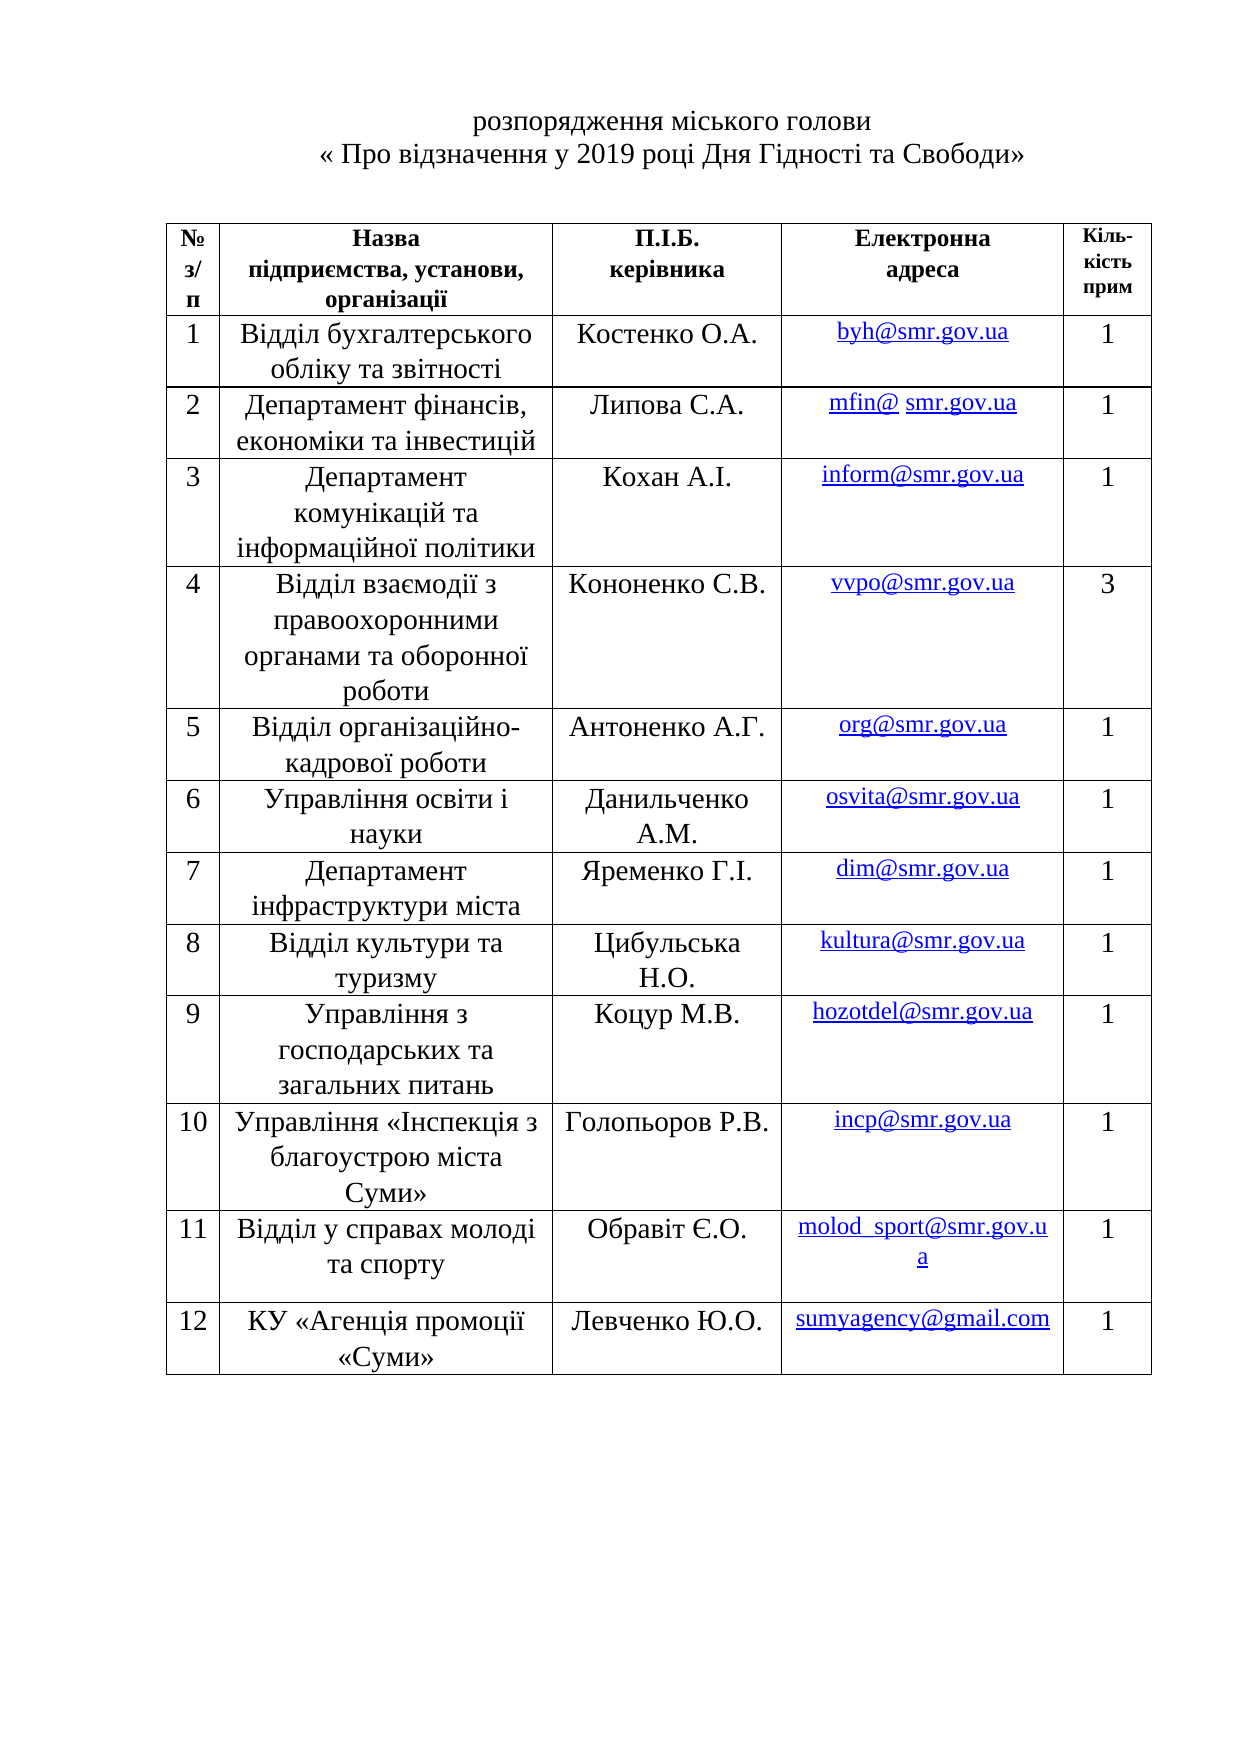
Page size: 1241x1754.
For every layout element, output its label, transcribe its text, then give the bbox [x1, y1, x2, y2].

table_cell Кононенко С.В. [553, 567, 781, 708]
table_cell inform@smr.gov.ua [782, 459, 1063, 566]
table_cell incp@smr.gov.ua [782, 1104, 1063, 1210]
table_cell 6 [167, 781, 219, 852]
table_cell 2 [167, 388, 219, 458]
table_cell 1 [1064, 1211, 1151, 1302]
table_cell Управління з господарських та загальних питань [220, 996, 552, 1103]
table_cell Липова С.А. [553, 388, 781, 458]
table_cell 3 [167, 459, 219, 566]
table_cell molod_sport@smr.gov.ua [782, 1211, 1063, 1302]
table_cell 1 [1064, 388, 1151, 458]
table_cell sumyagency@gmail.com [782, 1303, 1063, 1374]
table_cell 12 [167, 1303, 219, 1374]
table_cell 1 [1064, 709, 1151, 780]
table_cell Кохан А.І. [553, 459, 781, 566]
table_cell hozotdel@smr.gov.ua [782, 996, 1063, 1103]
table_cell Цибульська Н.О. [553, 925, 781, 995]
table_cell 9 [167, 996, 219, 1103]
table_cell 1 [1064, 459, 1151, 566]
table_cell Яременко Г.І. [553, 853, 781, 924]
table_cell Левченко Ю.О. [553, 1303, 781, 1374]
table_cell 3 [1064, 567, 1151, 708]
table_cell dim@smr.gov.ua [782, 853, 1063, 924]
table_cell Коцур М.В. [553, 996, 781, 1103]
table_cell Антоненко А.Г. [553, 709, 781, 780]
table_cell Данильченко А.М. [553, 781, 781, 852]
table_cell Управління освіти і науки [220, 781, 552, 852]
table_cell byh@smr.gov.ua [782, 316, 1063, 386]
table_cell 1 [1064, 316, 1151, 386]
text « Про відзначення у 2019 році Дня Гідності та Свободи» [177, 136, 1167, 170]
table_cell Департамент комунікацій та інформаційної політики [220, 459, 552, 566]
table_cell 10 [167, 1104, 219, 1210]
table_cell 1 [1064, 1303, 1151, 1374]
table_cell 1 [1064, 1104, 1151, 1210]
table_cell 7 [167, 853, 219, 924]
table_cell Голопьоров Р.В. [553, 1104, 781, 1210]
table_cell Костенко О.А. [553, 316, 781, 386]
table_cell 1 [1064, 925, 1151, 995]
table_header Кіль- кість прим [1064, 224, 1151, 315]
table_cell 1 [167, 316, 219, 386]
text розпорядження міського голови [177, 103, 1167, 136]
table_header Електронна адреса [782, 224, 1063, 315]
table_cell Відділ бухгалтерського обліку та звітності [220, 316, 552, 386]
table_cell mfin@ smr.gov.ua [782, 388, 1063, 458]
table_cell kultura@smr.gov.ua [782, 925, 1063, 995]
table_header № з/п [167, 224, 219, 315]
table_cell Департамент інфраструктури міста [220, 853, 552, 924]
table_cell 1 [1064, 996, 1151, 1103]
table_cell КУ «Агенція промоції «Суми» [220, 1303, 552, 1374]
table_cell Департамент фінансів, економіки та інвестицій [220, 388, 552, 458]
table_cell 11 [167, 1211, 219, 1302]
table_header П.І.Б. керівника [553, 224, 781, 315]
table_header Назва підприємства, установи, організації [220, 224, 552, 315]
table_cell vvpo@smr.gov.ua [782, 567, 1063, 708]
table_cell org@smr.gov.ua [782, 709, 1063, 780]
table_cell osvita@smr.gov.ua [782, 781, 1063, 852]
table_cell Відділ культури та туризму [220, 925, 552, 995]
table_cell 8 [167, 925, 219, 995]
table_cell 5 [167, 709, 219, 780]
table_cell Відділ у справах молоді та спорту [220, 1211, 552, 1302]
table_cell Управління «Інспекція з благоустрою міста Суми» [220, 1104, 552, 1210]
table_cell 1 [1064, 853, 1151, 924]
table_cell Обравіт Є.О. [553, 1211, 781, 1302]
table_cell Відділ організаційно-кадрової роботи [220, 709, 552, 780]
table_cell Відділ взаємодії з правоохоронними органами та оборонної роботи [220, 567, 552, 708]
table_cell 1 [1064, 781, 1151, 852]
table_cell 4 [167, 567, 219, 708]
